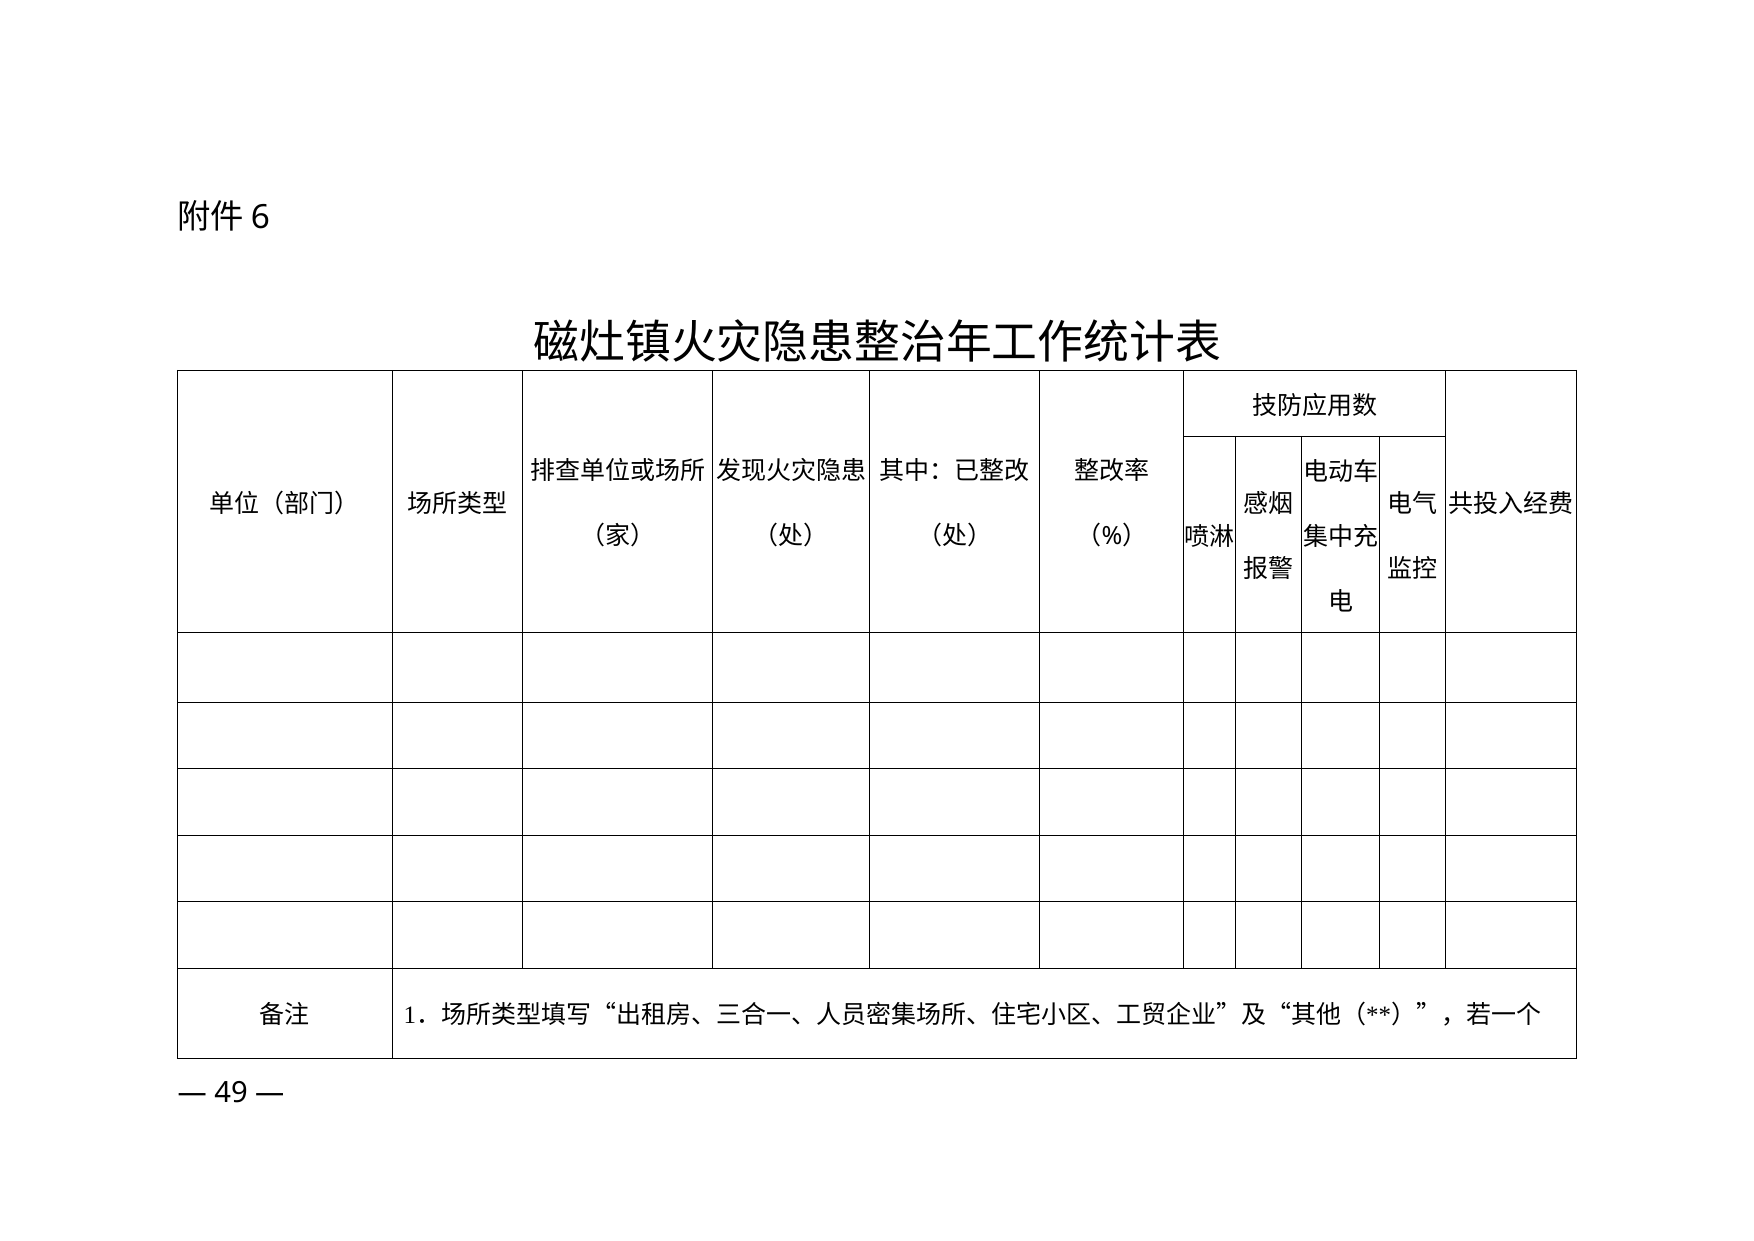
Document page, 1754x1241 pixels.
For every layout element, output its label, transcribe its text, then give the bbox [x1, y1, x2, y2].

table_cell [870, 769, 1039, 834]
table_cell 感烟报警 [1236, 437, 1301, 632]
table_cell [870, 902, 1039, 967]
table_cell [713, 902, 869, 967]
table_cell [1184, 703, 1235, 768]
table_cell [1236, 703, 1301, 768]
table_cell [1446, 902, 1576, 967]
table_header 整改率 （%） [1040, 371, 1183, 632]
table_cell [870, 703, 1039, 768]
table_cell [713, 769, 869, 834]
table_cell [1302, 902, 1379, 967]
table_cell [1040, 633, 1183, 702]
table_cell [1040, 703, 1183, 768]
table_cell [1302, 703, 1379, 768]
table_cell [523, 633, 712, 702]
table_cell [1380, 769, 1445, 834]
table_cell [1184, 902, 1235, 967]
table_cell [1184, 836, 1235, 901]
table_cell [1236, 633, 1301, 702]
table_cell [1302, 769, 1379, 834]
table_cell [1040, 902, 1183, 967]
table_cell 电动车集中充电 [1302, 437, 1379, 632]
table_cell [393, 703, 522, 768]
table_header 排查单位或场所（家） [523, 371, 712, 632]
table_cell [1302, 633, 1379, 702]
table_header 其中：已整改 （处） [870, 371, 1039, 632]
table_cell [178, 836, 392, 901]
table_cell [713, 633, 869, 702]
table_cell [713, 703, 869, 768]
table_cell [870, 836, 1039, 901]
text 附件6 [177, 181, 1510, 246]
table_header 技防应用数 [1184, 371, 1445, 436]
table_cell [1040, 769, 1183, 834]
table_cell [1380, 703, 1445, 768]
table_cell [523, 902, 712, 967]
table_cell [1446, 633, 1576, 702]
table_cell [870, 633, 1039, 702]
table_cell [178, 769, 392, 834]
table_cell 备注 [178, 969, 392, 1058]
table_cell [1184, 769, 1235, 834]
table_cell [393, 633, 522, 702]
table_cell [1302, 836, 1379, 901]
table_cell [1380, 902, 1445, 967]
table_header 单位（部门） [178, 371, 392, 632]
table_cell 电气监控 [1380, 437, 1445, 632]
table_cell [393, 836, 522, 901]
table_cell [1236, 769, 1301, 834]
table_cell [523, 836, 712, 901]
table_cell [178, 703, 392, 768]
table_cell [1446, 836, 1576, 901]
table_cell [523, 703, 712, 768]
table_header 发现火灾隐患（处） [713, 371, 869, 632]
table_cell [393, 969, 1576, 1058]
table_cell [1236, 902, 1301, 967]
table_cell [1380, 836, 1445, 901]
table_header 场所类型 [393, 371, 522, 632]
table_cell [523, 769, 712, 834]
table_cell 喷淋 [1184, 437, 1235, 632]
table_cell [713, 836, 869, 901]
table_cell [1446, 703, 1576, 768]
table_cell [1236, 836, 1301, 901]
text 磁灶镇火灾隐患整治年工作统计表 [166, 311, 1588, 370]
table_cell [393, 902, 522, 967]
table_header 共投入经费 [1446, 371, 1576, 632]
table_cell [1184, 633, 1235, 702]
table_cell [178, 633, 392, 702]
table_cell [178, 902, 392, 967]
table_cell [1446, 769, 1576, 834]
table_cell [1380, 633, 1445, 702]
table_cell [393, 769, 522, 834]
table_cell [1040, 836, 1183, 901]
